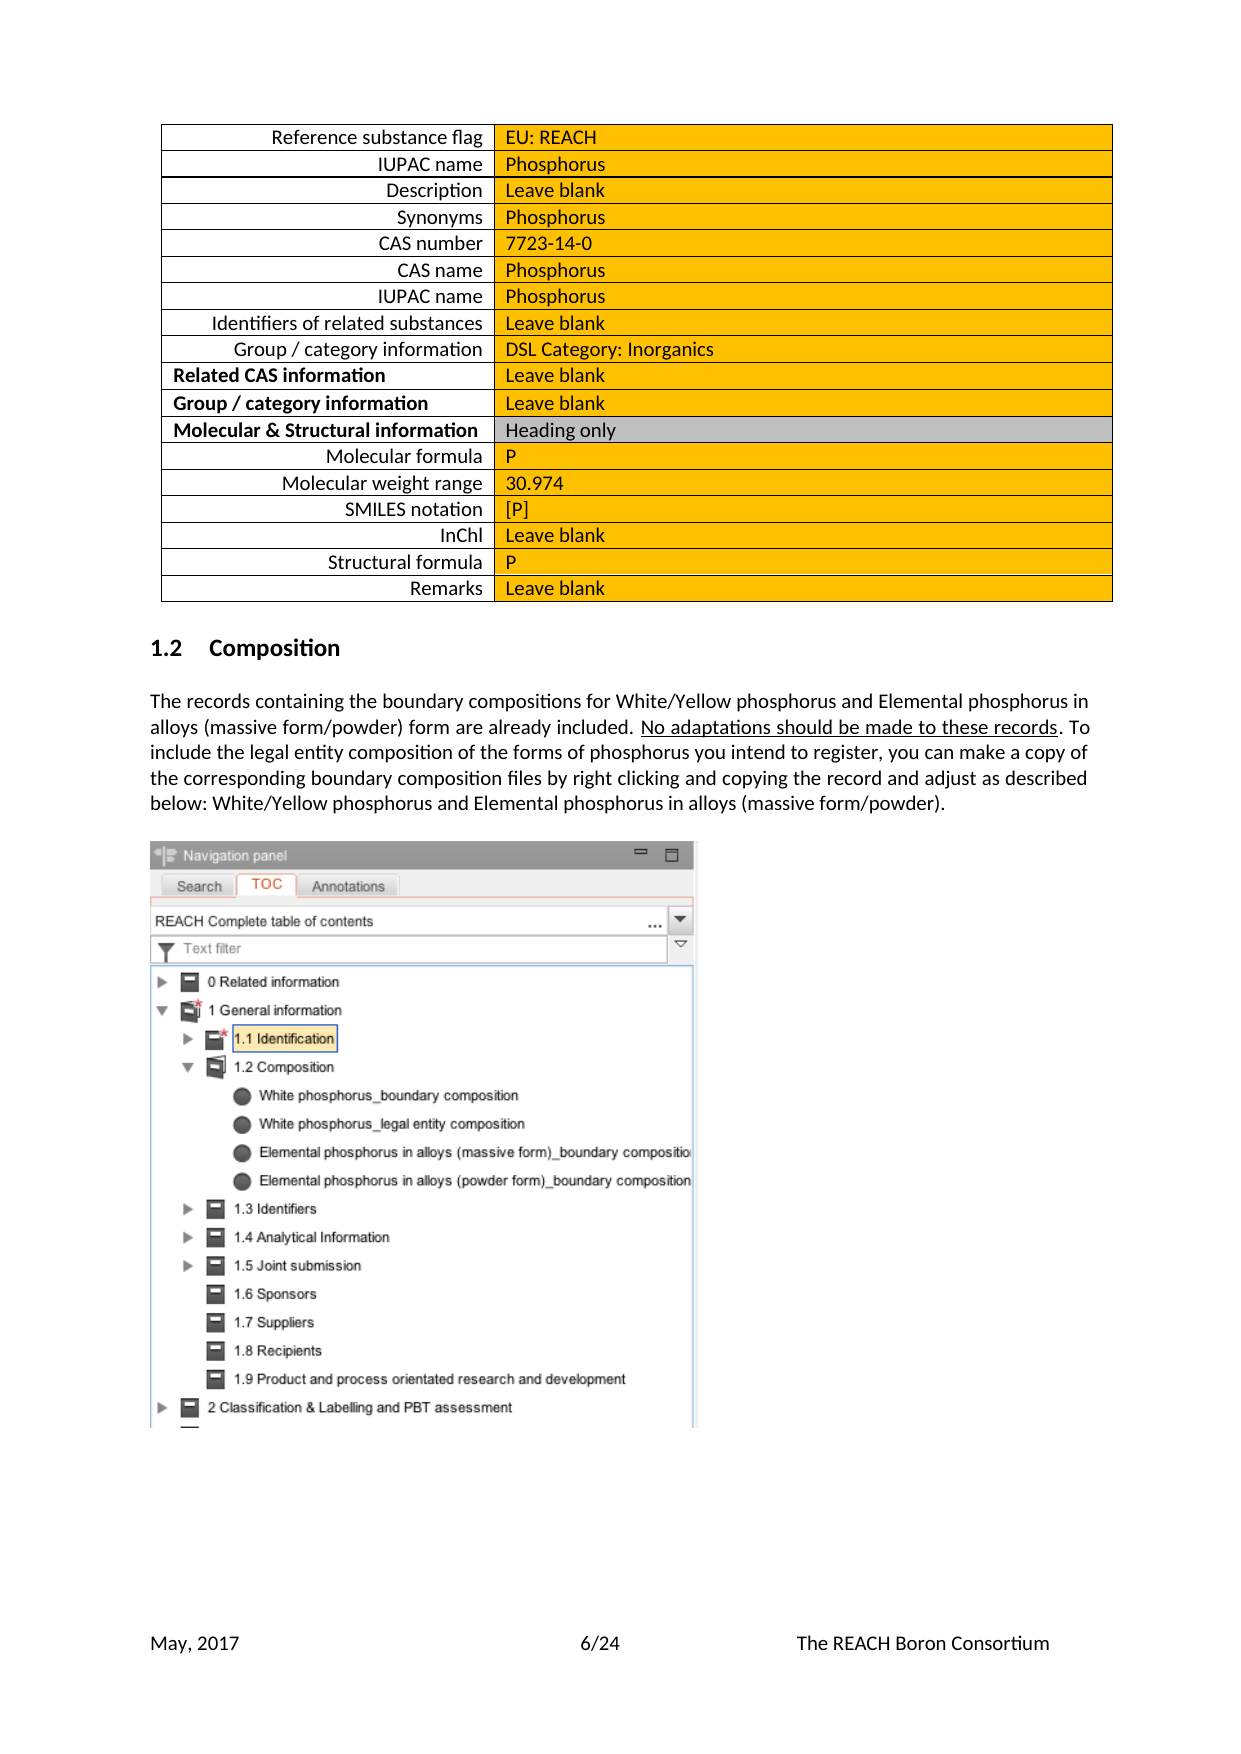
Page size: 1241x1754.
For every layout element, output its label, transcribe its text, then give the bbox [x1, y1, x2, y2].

table_cell [P] [495, 496, 1112, 522]
table_cell Leave blank [495, 363, 1112, 389]
table_cell Related CAS information [162, 363, 494, 389]
table_cell Molecular & Structural information [162, 417, 494, 442]
table_cell Description [162, 178, 494, 203]
table_cell EU: REACH [495, 125, 1112, 150]
table_cell Structural formula [162, 549, 494, 574]
table_cell CAS name [162, 257, 494, 282]
table_cell InChl [162, 523, 494, 548]
table_cell Reference substance flag [162, 125, 494, 150]
table_cell Heading only [495, 417, 1112, 442]
table_cell Leave blank [495, 310, 1112, 335]
text The records containing the boundary compositions for White/Yellow phosphorus and Elemental phosphorus in alloys (massive form/powder) form are already included. No adaptations should be made to these records. To include the legal entity composition of the forms of phosphorus you intend to register, you can make a copy of the corresponding boundary composition files by right clicking and copying the record and adjust as described below: White/Yellow phosphorus and Elemental phosphorus in alloys (massive form/powder). [150, 688, 1090, 816]
table_cell Leave blank [495, 523, 1112, 548]
table_cell P [495, 549, 1112, 574]
table_cell Group / category information [162, 390, 494, 416]
table_cell Leave blank [495, 390, 1112, 416]
table_cell IUPAC name [162, 151, 494, 176]
table_cell Phosphorus [495, 257, 1112, 282]
table_cell P [495, 443, 1112, 469]
table_cell SMILES notation [162, 496, 494, 522]
table_cell CAS number [162, 230, 494, 256]
table_cell Synonyms [162, 204, 494, 229]
table_cell 30.974 [495, 470, 1112, 495]
table_cell Phosphorus [495, 204, 1112, 229]
table_cell Molecular formula [162, 443, 494, 469]
table_cell Identifiers of related substances [162, 310, 494, 335]
table_cell Remarks [162, 576, 494, 601]
table_cell Molecular weight range [162, 470, 494, 495]
text 1.2 Composition [150, 632, 1090, 663]
picture [150, 841, 699, 1428]
table_cell Leave blank [495, 576, 1112, 601]
table_cell Phosphorus [495, 151, 1112, 176]
table_cell Group / category information [162, 336, 494, 362]
table_cell Leave blank [495, 178, 1112, 203]
table_cell 7723-14-0 [495, 230, 1112, 256]
table_cell Phosphorus [495, 283, 1112, 309]
table_cell IUPAC name [162, 283, 494, 309]
table_cell DSL Category: Inorganics [495, 336, 1112, 362]
